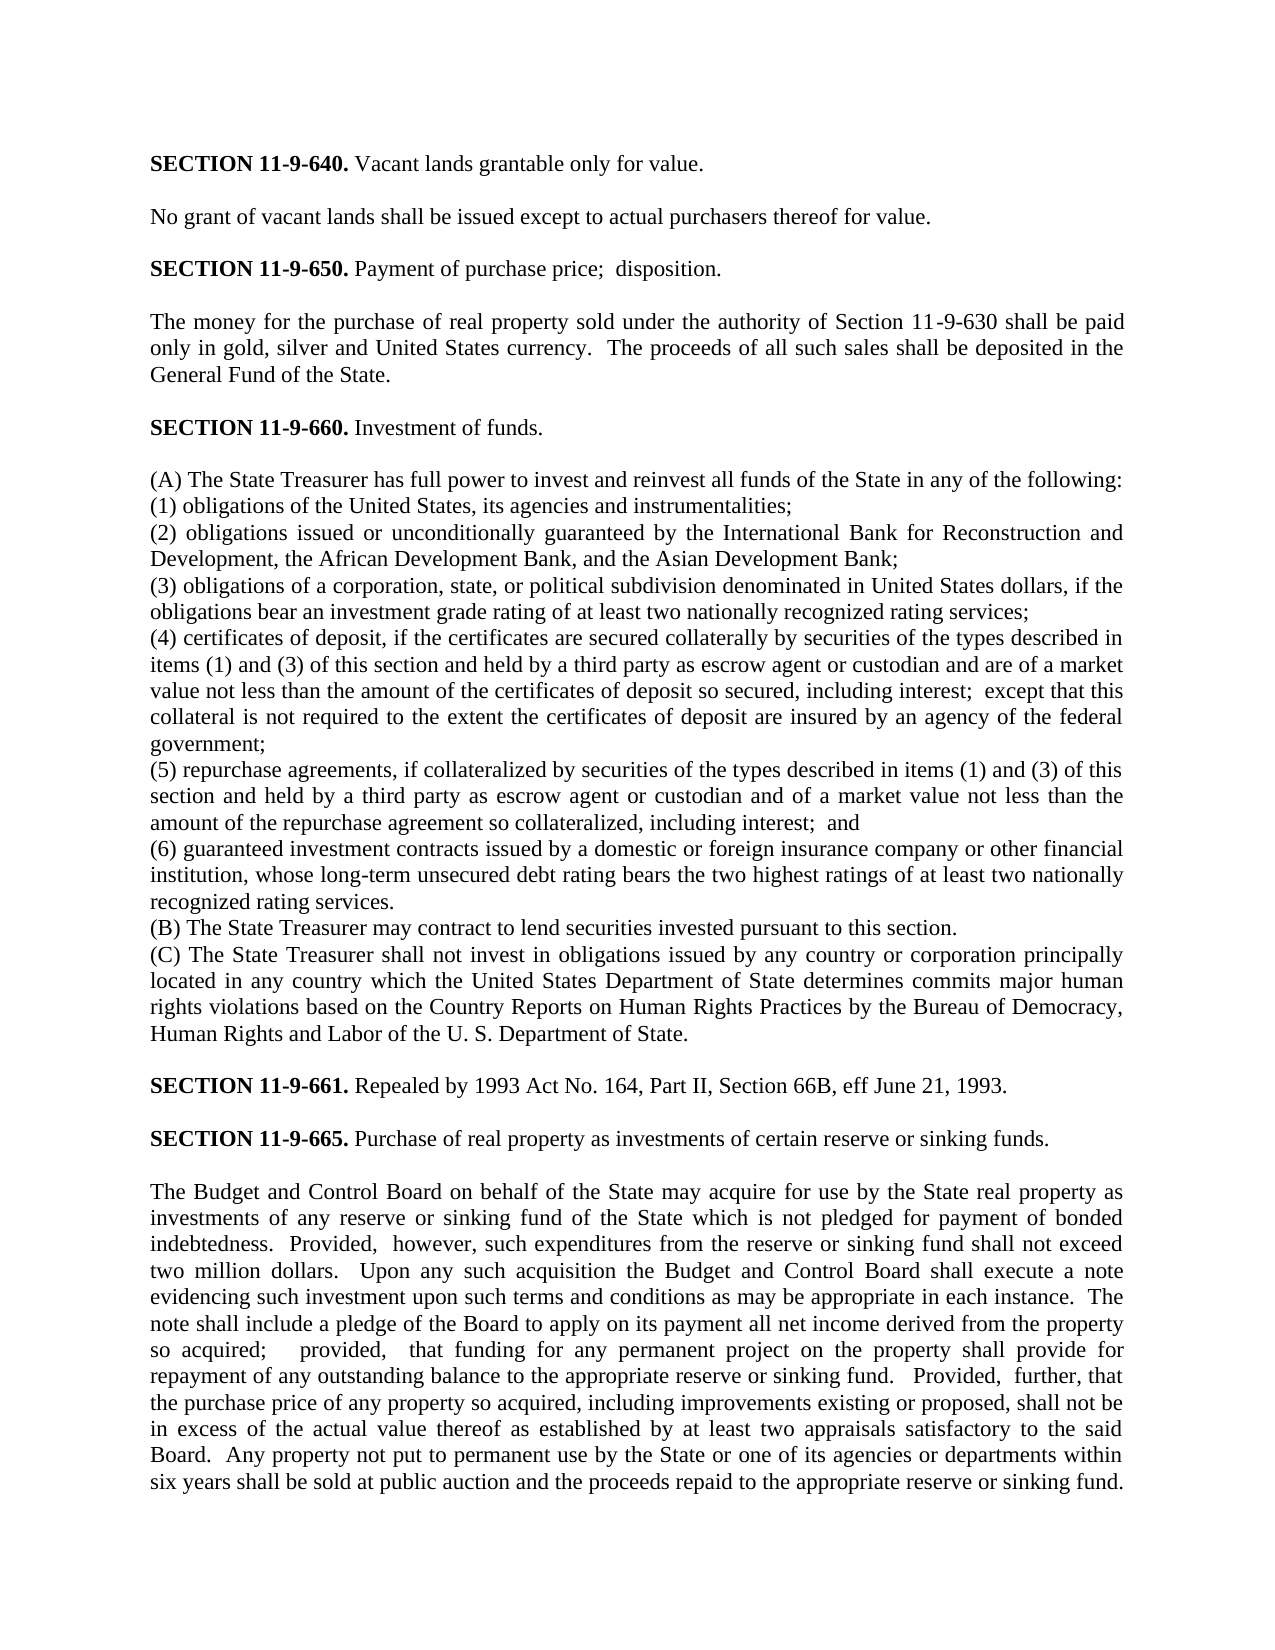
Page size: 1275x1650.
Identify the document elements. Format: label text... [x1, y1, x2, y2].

text (B) The State Treasurer may contract to lend securities invested pursuant to this section. [150, 914, 1125, 941]
text The money for the purchase of real property sold under the authority of Section 11-9-630 shall be paid only in gold, silver and United States currency. The proceeds of all such sales shall be deposited in the General Fund of the State. [150, 308, 1125, 387]
text (1) obligations of the United States, its agencies and instrumentalities; [150, 493, 1125, 519]
text SECTION 11-9-665. Purchase of real property as investments of certain reserve or sinking funds. [150, 1125, 1125, 1151]
text (3) obligations of a corporation, state, or political subdivision denominated in United States dollars, if the obligations bear an investment grade rating of at least two nationally recognized rating services; [150, 572, 1125, 624]
text SECTION 11-9-660. Investment of funds. [150, 413, 1125, 440]
text SECTION 11-9-640. Vacant lands grantable only for value. [150, 150, 1125, 176]
text (4) certificates of deposit, if the certificates are secured collaterally by securities of the types described in items (1) and (3) of this section and held by a third party as escrow agent or custodian and are of a market value not less than the amount of the certificates of deposit so secured, including interest; except that this collateral is not required to the extent the certificates of deposit are insured by an agency of the federal government; [150, 624, 1125, 756]
text (A) The State Treasurer has full power to invest and reinvest all funds of the State in any of the following: [150, 466, 1125, 493]
text SECTION 11-9-650. Payment of purchase price; disposition. [150, 255, 1125, 282]
text SECTION 11-9-661. Repealed by 1993 Act No. 164, Part II, Section 66B, eff June 21, 1993. [150, 1072, 1125, 1099]
text No grant of vacant lands shall be issued except to actual purchasers thereof for value. [150, 203, 1125, 229]
text (6) guaranteed investment contracts issued by a domestic or foreign insurance company or other financial institution, whose long-term unsecured debt rating bears the two highest ratings of at least two nationally recognized rating services. [150, 835, 1125, 914]
text (C) The State Treasurer shall not invest in obligations issued by any country or corporation principally located in any country which the United States Department of State determines commits major human rights violations based on the Country Reports on Human Rights Practices by the Bureau of Democracy, Human Rights and Labor of the U. S. Department of State. [150, 941, 1125, 1046]
text (5) repurchase agreements, if collateralized by securities of the types described in items (1) and (3) of this section and held by a third party as escrow agent or custodian and of a market value not less than the amount of the repurchase agreement so collateralized, including interest; and [150, 756, 1125, 835]
text (2) obligations issued or unconditionally guaranteed by the International Bank for Reconstruction and Development, the African Development Bank, and the Asian Development Bank; [150, 519, 1125, 572]
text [150, 1178, 1125, 1494]
